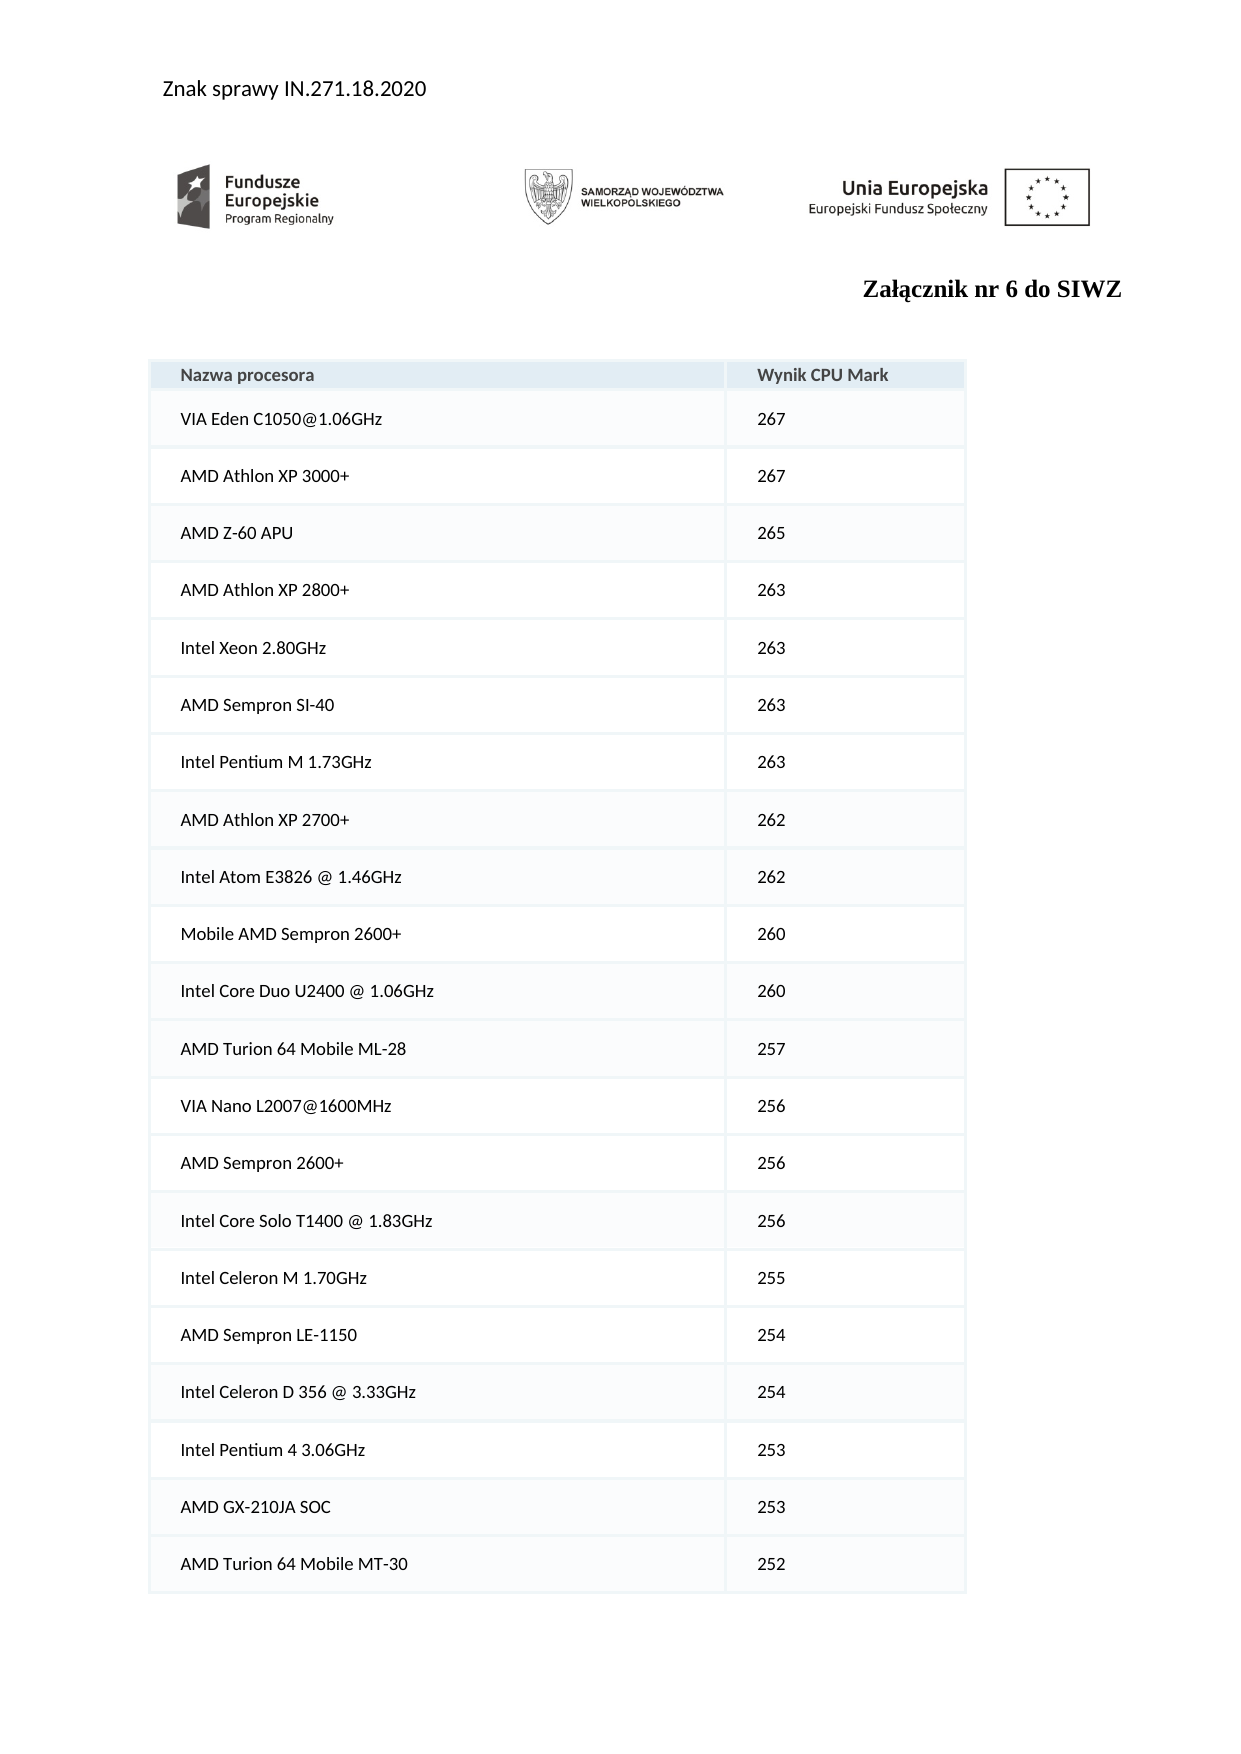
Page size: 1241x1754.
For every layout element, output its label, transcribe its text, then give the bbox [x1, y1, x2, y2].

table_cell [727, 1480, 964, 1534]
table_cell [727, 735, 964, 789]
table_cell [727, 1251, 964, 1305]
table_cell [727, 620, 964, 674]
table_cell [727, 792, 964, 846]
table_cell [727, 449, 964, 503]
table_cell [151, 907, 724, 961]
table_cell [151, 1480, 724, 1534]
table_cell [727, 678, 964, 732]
table_header Wynik CPU Mark [727, 362, 964, 388]
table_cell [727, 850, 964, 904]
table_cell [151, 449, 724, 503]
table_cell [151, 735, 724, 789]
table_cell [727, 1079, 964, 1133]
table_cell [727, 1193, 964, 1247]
table_header Nazwa procesora [151, 362, 724, 388]
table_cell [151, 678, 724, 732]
picture [162, 150, 1108, 244]
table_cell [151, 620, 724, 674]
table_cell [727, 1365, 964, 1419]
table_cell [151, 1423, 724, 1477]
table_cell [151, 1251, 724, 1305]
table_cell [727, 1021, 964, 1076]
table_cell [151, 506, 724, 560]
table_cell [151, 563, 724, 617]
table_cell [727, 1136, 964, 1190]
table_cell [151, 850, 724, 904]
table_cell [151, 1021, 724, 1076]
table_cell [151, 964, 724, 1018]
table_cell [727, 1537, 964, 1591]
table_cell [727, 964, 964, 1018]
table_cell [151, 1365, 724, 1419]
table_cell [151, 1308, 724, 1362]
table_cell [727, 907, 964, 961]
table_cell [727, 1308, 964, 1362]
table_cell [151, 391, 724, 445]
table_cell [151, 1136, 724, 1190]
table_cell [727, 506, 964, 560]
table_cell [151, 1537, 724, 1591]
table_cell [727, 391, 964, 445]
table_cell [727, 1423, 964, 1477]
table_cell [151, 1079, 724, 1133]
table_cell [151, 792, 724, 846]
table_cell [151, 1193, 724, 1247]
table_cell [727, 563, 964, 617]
